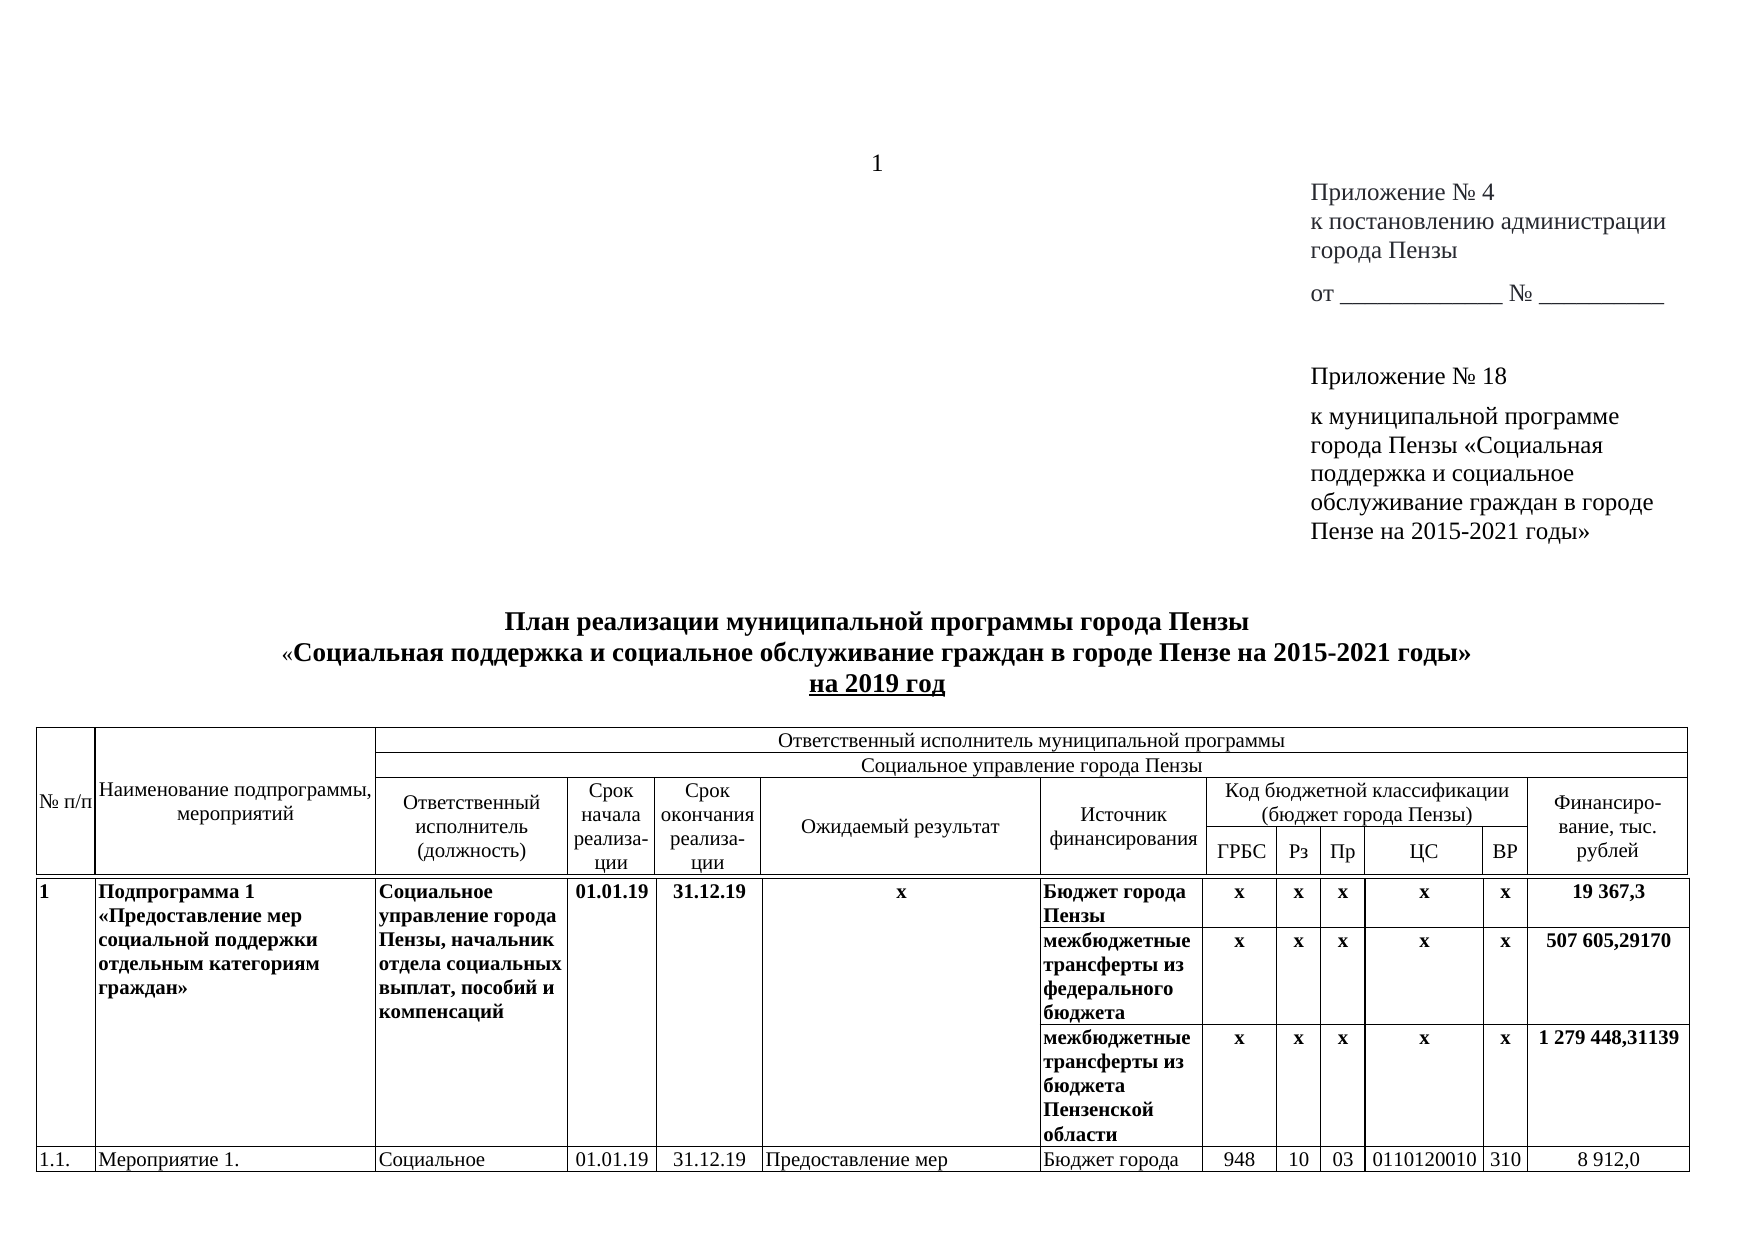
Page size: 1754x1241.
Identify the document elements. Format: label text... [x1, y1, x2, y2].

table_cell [96, 1147, 375, 1171]
table_cell Финансиро- вание, тыс. рублей [1528, 778, 1687, 874]
table_header Подпрограмма 1 «Предоставление мер социальной поддержки отдельным категориям граждан» [96, 879, 375, 1146]
text План реализации муниципальной программы города Пензы [59, 604, 1695, 636]
table_cell Социальное управление города Пензы [376, 753, 1687, 777]
table_cell ГРБС [1207, 827, 1276, 874]
table_header x [1277, 879, 1320, 927]
table_header 31.12.19 [657, 879, 762, 1146]
table_cell Срок окончания реализа-ции [655, 778, 760, 874]
text города Пензы [1310, 235, 1695, 263]
subtitle Приложение № 18 [1310, 361, 1675, 390]
text «Социальная поддержка и социальное обслуживание граждан в городе Пензе на 2015-2021 годы» на 2019 год [59, 636, 1695, 698]
table_cell 1.1. [37, 1147, 95, 1171]
table_cell 8 912,0 [1528, 1147, 1689, 1171]
table_cell Ожидаемый результат [761, 778, 1040, 874]
table_header 01.01.19 [568, 879, 656, 1146]
table_header x [1484, 879, 1527, 927]
table_cell Код бюджетной классификации (бюджет города Пензы) [1207, 778, 1527, 826]
table_cell x [1203, 1025, 1276, 1146]
table_cell x [1277, 928, 1320, 1024]
table_header Социальное управление города Пензы, начальник отдела социальных выплат, пособий и компенсаций [376, 879, 567, 1146]
table_cell межбюджетные трансферты из федерального бюджета [1041, 928, 1202, 1024]
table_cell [376, 1147, 567, 1171]
table_cell 10 [1277, 1147, 1320, 1171]
table_cell 310 [1484, 1147, 1527, 1171]
text от _____________ № __________ [1310, 278, 1695, 307]
table_header 1 [37, 879, 95, 1146]
table_cell x [1484, 928, 1527, 1024]
table_cell 01.01.19 [568, 1147, 656, 1171]
table_header x [1321, 879, 1364, 927]
table_cell x [1484, 1025, 1527, 1146]
table_header x [1203, 879, 1276, 927]
table_cell x [1277, 1025, 1320, 1146]
table_header № п/п [37, 728, 94, 874]
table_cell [763, 1147, 1040, 1171]
table_cell Пр [1321, 827, 1364, 874]
table_cell x [1321, 928, 1364, 1024]
table_cell 507 605,29170 [1528, 928, 1689, 1024]
table_header x [1366, 879, 1483, 927]
table_cell 31.12.19 [657, 1147, 762, 1171]
table_cell 1 279 448,31139 [1528, 1025, 1689, 1146]
table_cell 03 [1321, 1147, 1364, 1171]
table_header 19 367,3 [1528, 879, 1689, 927]
table_cell Источник финансирования [1041, 778, 1206, 874]
table_cell Ответственный исполнитель (должность) [376, 778, 567, 874]
table_header Бюджет города Пензы [1041, 879, 1202, 927]
table_header x [763, 879, 1040, 1146]
subtitle к муниципальной программе города Пензы «Социальная поддержка и социальное обслуживание граждан в городе Пензе на 2015-2021 годы» [1310, 401, 1695, 545]
table_cell x [1366, 1025, 1483, 1146]
table_cell Рз [1277, 827, 1320, 874]
table_cell ЦС [1365, 827, 1482, 874]
table_cell Срок начала реализа-ции [568, 778, 654, 874]
table_cell 0110120010 [1366, 1147, 1483, 1171]
table_cell межбюджетные трансферты из бюджета Пензенской области [1041, 1025, 1202, 1146]
table_cell x [1366, 928, 1483, 1024]
text Приложение № 4 [1310, 177, 1695, 206]
table_cell Бюджет города Пензы [1041, 1147, 1202, 1171]
table_cell 948 [1203, 1147, 1276, 1171]
table_header Ответственный исполнитель муниципальной программы [376, 728, 1687, 752]
table_cell ВР [1483, 827, 1527, 874]
table_header Наименование подпрограммы, мероприятий [96, 728, 375, 874]
table_cell x [1203, 928, 1276, 1024]
table_cell x [1321, 1025, 1364, 1146]
text к постановлению администрации [1310, 206, 1695, 235]
